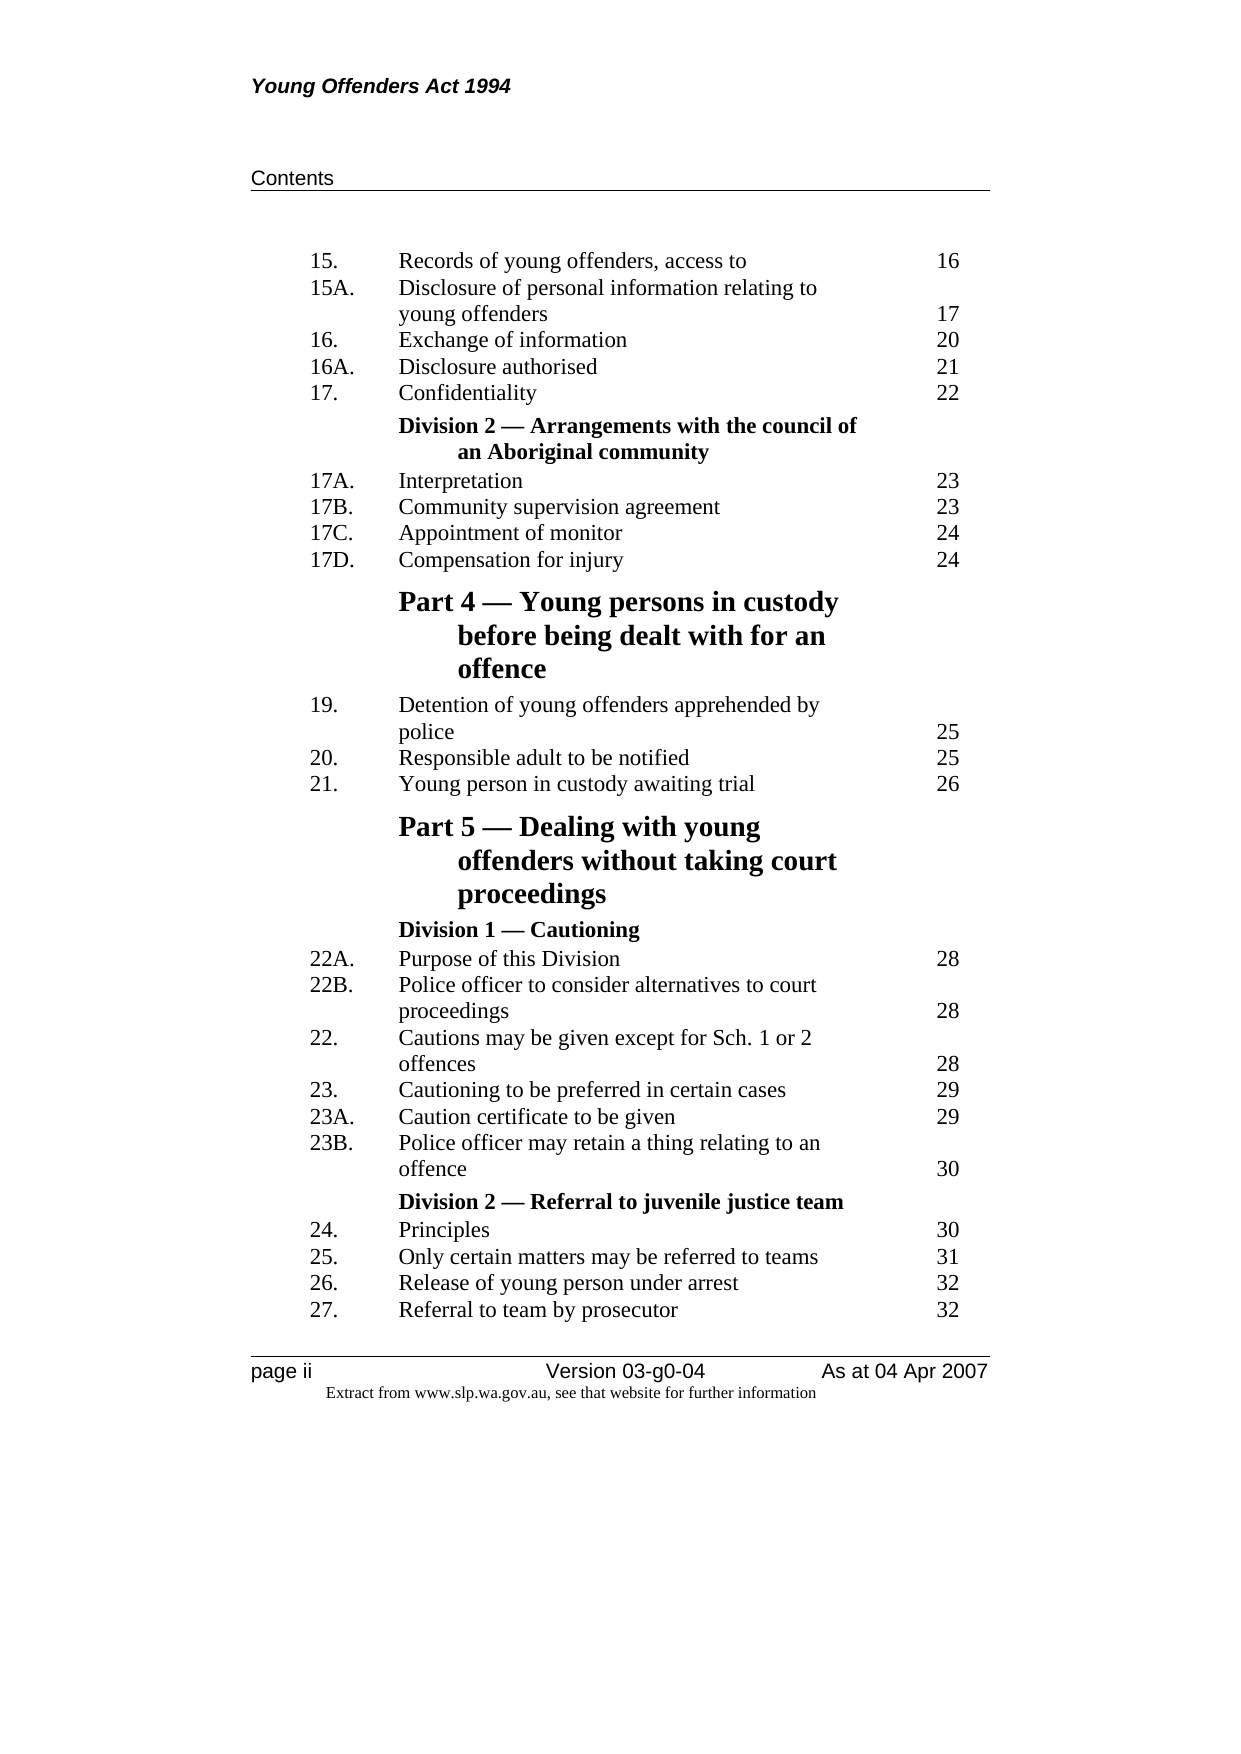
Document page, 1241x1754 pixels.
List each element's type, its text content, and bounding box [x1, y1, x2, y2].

text 17B. Community supervision agreement 23 [309, 493, 872, 519]
text Division 1 — Cautioning [398, 916, 872, 943]
text 27. Referral to team by prosecutor 32 [309, 1296, 872, 1322]
text 21. Young person in custody awaiting trial 26 [309, 771, 872, 797]
text 25. Only certain matters may be referred to teams 31 [309, 1243, 872, 1269]
text Division 2 — Referral to juvenile justice team [398, 1188, 872, 1214]
text 15. Records of young offenders, access to 16 [309, 247, 872, 274]
text 26. Release of young person under arrest 32 [309, 1269, 872, 1296]
text 16A. Disclosure authorised 21 [309, 353, 872, 379]
text 17D. Compensation for injury 24 [309, 546, 872, 572]
text 23B. Police officer may retain a thing relating to an offence 30 [309, 1129, 872, 1182]
text 22A. Purpose of this Division 28 [309, 945, 872, 971]
text 19. Detention of young offenders apprehended by police 25 [309, 691, 872, 744]
text 16. Exchange of information 20 [309, 327, 872, 353]
text 15A. Disclosure of personal information relating to young offenders 17 [309, 274, 872, 327]
text Part 4 — Young persons in custody before being dealt with for an offence [398, 584, 872, 685]
text 23A. Caution certificate to be given 29 [309, 1103, 872, 1129]
text 17C. Appointment of monitor 24 [309, 519, 872, 546]
text 22. Cautions may be given except for Sch. 1 or 2 offences 28 [309, 1024, 872, 1076]
text 23. Cautioning to be preferred in certain cases 29 [309, 1076, 872, 1103]
text 24. Principles 30 [309, 1217, 872, 1243]
text Part 5 — Dealing with young offenders without taking court proceedings [398, 809, 872, 910]
text 17A. Interpretation 23 [309, 467, 872, 493]
text Division 2 — Arrangements with the council of an Aboriginal community [398, 412, 872, 464]
text 20. Responsible adult to be notified 25 [309, 744, 872, 771]
text 17. Confidentiality 22 [309, 379, 872, 406]
text 22B. Police officer to consider alternatives to court proceedings 28 [309, 971, 872, 1024]
